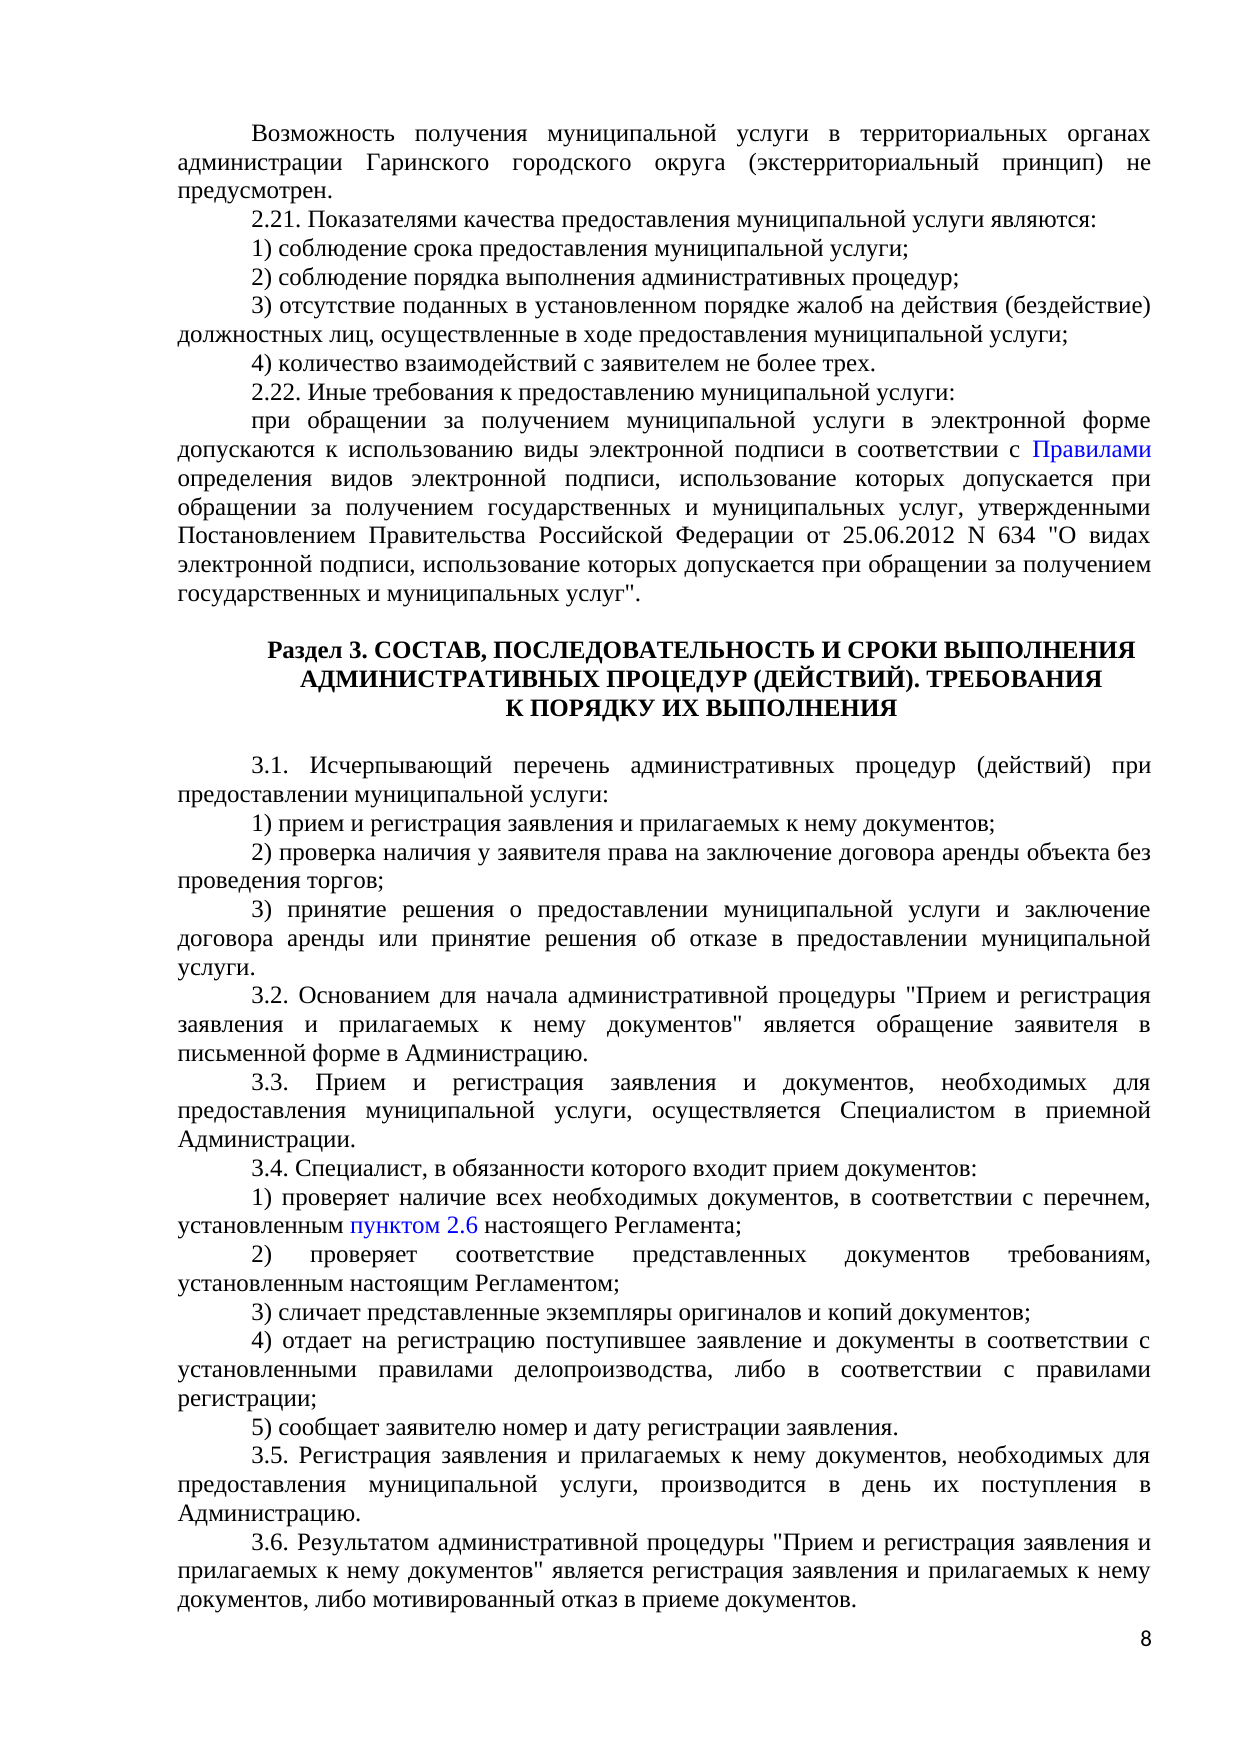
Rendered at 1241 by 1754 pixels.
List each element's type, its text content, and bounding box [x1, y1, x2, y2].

text 1) прием и регистрация заявления и прилагаемых к нему документов; [177, 808, 1152, 837]
text 3.5. Регистрация заявления и прилагаемых к нему документов, необходимых для предоставления муниципальной услуги, производится в день их поступления в Администрацию. [177, 1441, 1152, 1527]
text 2) проверка наличия у заявителя права на заключение договора аренды объекта без проведения торгов; [177, 837, 1152, 894]
text 3) сличает представленные экземпляры оригиналов и копий документов; [177, 1297, 1152, 1326]
text 2.22. Иные требования к предоставлению муниципальной услуги: [177, 377, 1152, 406]
text 3.1. Исчерпывающий перечень административных процедур (действий) при предоставлении муниципальной услуги: [177, 751, 1152, 808]
text 3) принятие решения о предоставлении муниципальной услуги и заключение договора аренды или принятие решения об отказе в предоставлении муниципальной услуги. [177, 894, 1152, 981]
text Возможность получения муниципальной услуги в территориальных органах администрации Гаринского городского округа (экстерриториальный принцип) не предусмотрен. [177, 118, 1152, 204]
text 5) сообщает заявителю номер и дату регистрации заявления. [177, 1412, 1152, 1441]
text 1) соблюдение срока предоставления муниципальной услуги; [177, 233, 1152, 262]
text 1) проверяет наличие всех необходимых документов, в соответствии с перечнем, установленным пунктом 2.6 настоящего Регламента; [177, 1182, 1152, 1239]
text 2.21. Показателями качества предоставления муниципальной услуги являются: [177, 204, 1152, 233]
text 4) количество взаимодействий с заявителем не более трех. [177, 348, 1152, 377]
text 3.6. Результатом административной процедуры "Прием и регистрация заявления и прилагаемых к нему документов" является регистрация заявления и прилагаемых к нему документов, либо мотивированный отказ в приеме документов. [177, 1527, 1152, 1613]
title АДМИНИСТРАТИВНЫХ ПРОЦЕДУР (ДЕЙСТВИЙ). ТРЕБОВАНИЯ [177, 664, 1152, 693]
text 4) отдает на регистрацию поступившее заявление и документы в соответствии с установленными правилами делопроизводства, либо в соответствии с правилами регистрации; [177, 1326, 1152, 1412]
text 3) отсутствие поданных в установленном порядке жалоб на действия (бездействие) должностных лиц, осуществленные в ходе предоставления муниципальной услуги; [177, 291, 1152, 348]
text 2) проверяет соответствие представленных документов требованиям, установленным настоящим Регламентом; [177, 1239, 1152, 1297]
title Раздел 3. СОСТАВ, ПОСЛЕДОВАТЕЛЬНОСТЬ И СРОКИ ВЫПОЛНЕНИЯ [177, 636, 1152, 664]
text 3.2. Основанием для начала административной процедуры "Прием и регистрация заявления и прилагаемых к нему документов" является обращение заявителя в письменной форме в Администрацию. [177, 981, 1152, 1067]
text 3.3. Прием и регистрация заявления и документов, необходимых для предоставления муниципальной услуги, осуществляется Специалистом в приемной Администрации. [177, 1067, 1152, 1153]
title К ПОРЯДКУ ИХ ВЫПОЛНЕНИЯ [177, 693, 1152, 722]
text 2) соблюдение порядка выполнения административных процедур; [177, 262, 1152, 291]
text при обращении за получением муниципальной услуги в электронной форме допускаются к использованию виды электронной подписи в соответствии с Правилами определения видов электронной подписи, использование которых допускается при обращении за получением государственных и муниципальных услуг, утвержденными Постановлением Правительства Российской Федерации от 25.06.2012 N 634 "О видах электронной подписи, использование которых допускается при обращении за получением государственных и муниципальных услуг". [177, 406, 1152, 607]
text 3.4. Специалист, в обязанности которого входит прием документов: [177, 1153, 1152, 1182]
